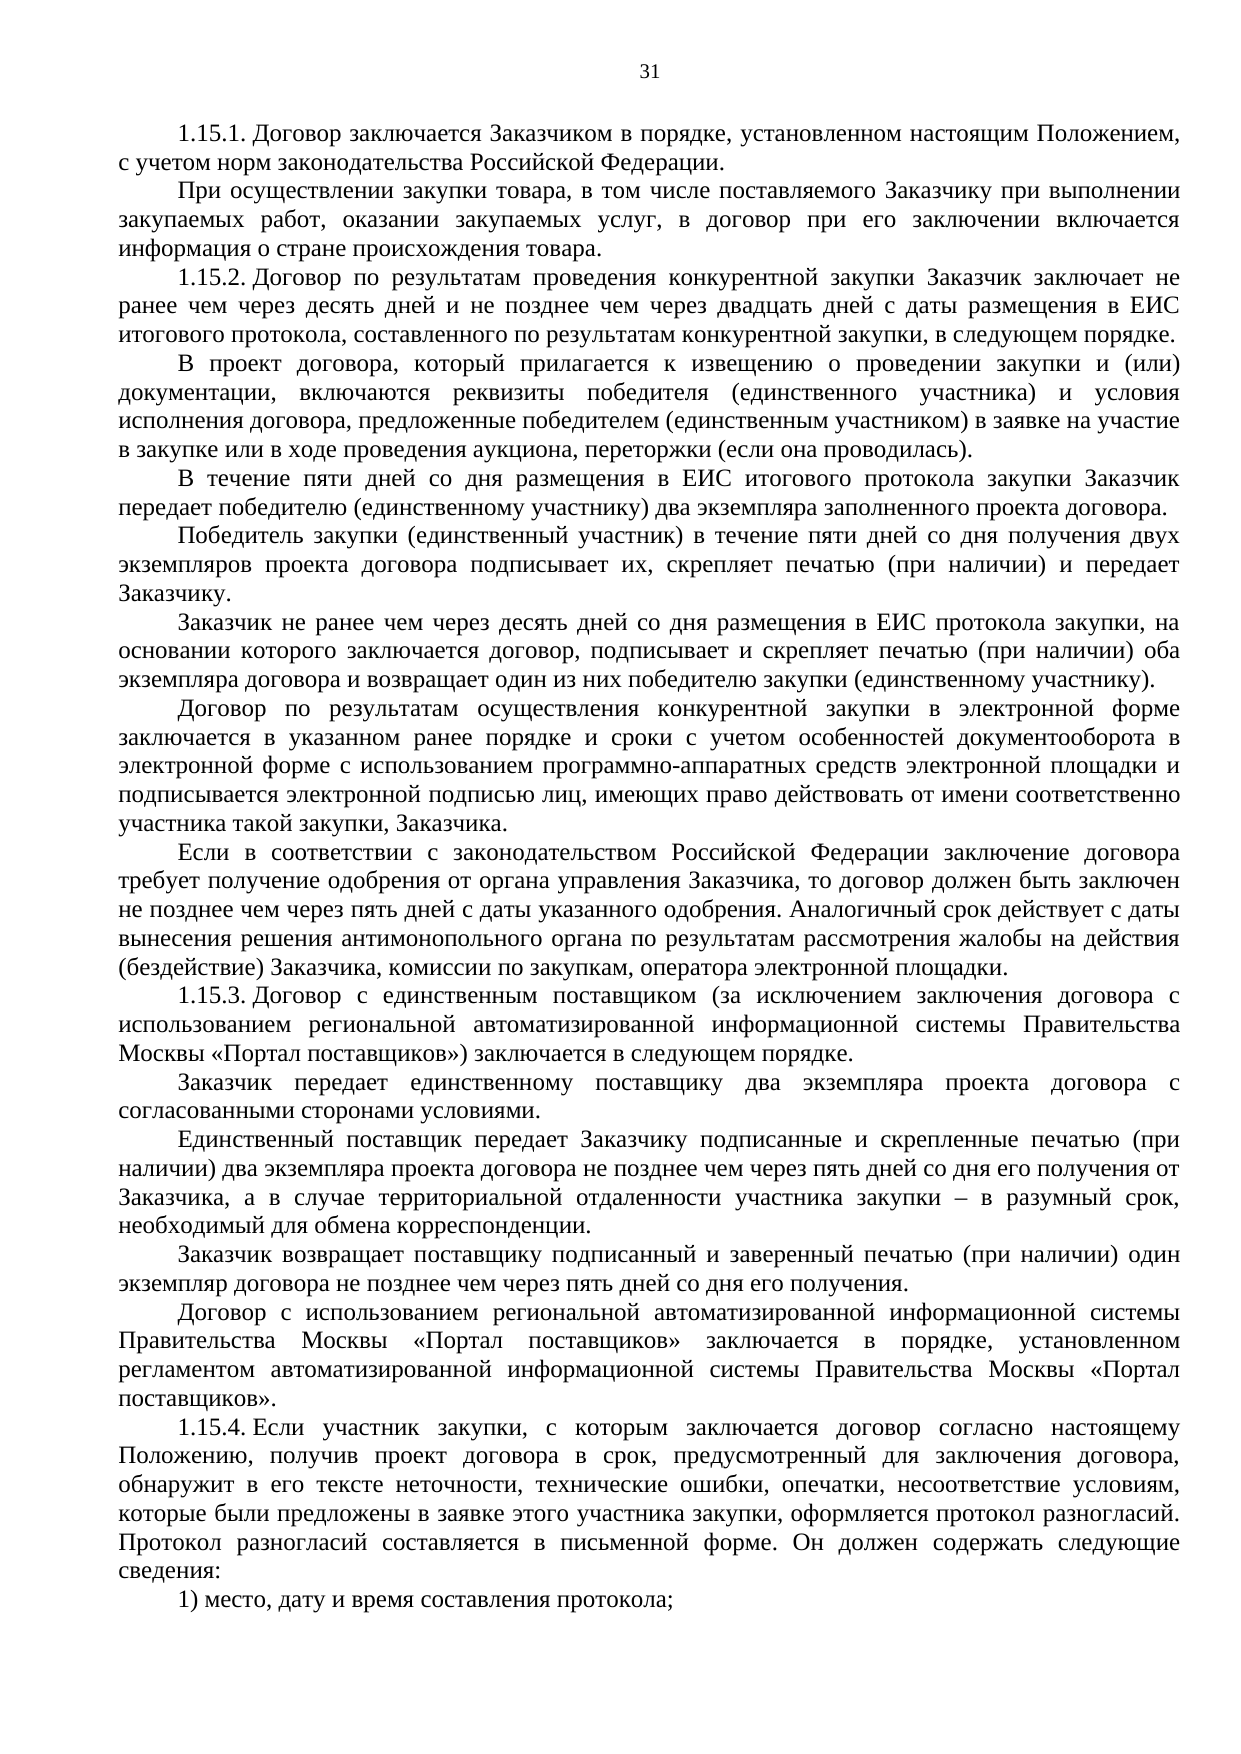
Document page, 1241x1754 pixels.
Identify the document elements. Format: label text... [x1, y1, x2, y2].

text При осуществлении закупки товара, в том числе поставляемого Заказчику при выполнении закупаемых работ, оказании закупаемых услуг, в договор при его заключении включается информация о стране происхождения товара. [118, 176, 1181, 262]
text Заказчик не ранее чем через десять дней со дня размещения в ЕИС протокола закупки, на основании которого заключается договор, подписывает и скрепляет печатью (при наличии) оба экземпляра договора и возвращает один из них победителю закупки (единственному участнику). [118, 607, 1181, 693]
text 1.15.4. Если участник закупки, с которым заключается договор согласно настоящему Положению, получив проект договора в срок, предусмотренный для заключения договора, обнаружит в его тексте неточности, технические ошибки, опечатки, несоответствие условиям, которые были предложены в заявке этого участника закупки, оформляется протокол разногласий. Протокол разногласий составляется в письменной форме. Он должен содержать следующие сведения: [118, 1412, 1181, 1584]
text Победитель закупки (единственный участник) в течение пяти дней со дня получения двух экземпляров проекта договора подписывает их, скрепляет печатью (при наличии) и передает Заказчику. [118, 521, 1181, 607]
text Единственный поставщик передает Заказчику подписанные и скрепленные печатью (при наличии) два экземпляра проекта договора не позднее чем через пять дней со дня его получения от Заказчика, а в случае территориальной отдаленности участника закупки – в разумный срок, необходимый для обмена корреспонденции. [118, 1124, 1181, 1239]
text Договор по результатам осуществления конкурентной закупки в электронной форме заключается в указанном ранее порядке и сроки с учетом особенностей документооборота в электронной форме с использованием программно-аппаратных средств электронной площадки и подписывается электронной подписью лиц, имеющих право действовать от имени соответственно участника такой закупки, Заказчика. [118, 693, 1181, 837]
text В проект договора, который прилагается к извещению о проведении закупки и (или) документации, включаются реквизиты победителя (единственного участника) и условия исполнения договора, предложенные победителем (единственным участником) в заявке на участие в закупке или в ходе проведения аукциона, переторжки (если она проводилась). [118, 348, 1181, 463]
text Договор с использованием региональной автоматизированной информационной системы Правительства Москвы «Портал поставщиков» заключается в порядке, установленном регламентом автоматизированной информационной системы Правительства Москвы «Портал поставщиков». [118, 1297, 1181, 1412]
text 1.15.1. Договор заключается Заказчиком в порядке, установленном настоящим Положением, с учетом норм законодательства Российской Федерации. [118, 118, 1181, 176]
text Заказчик передает единственному поставщику два экземпляра проекта договора с согласованными сторонами условиями. [118, 1067, 1181, 1124]
text 1.15.2. Договор по результатам проведения конкурентной закупки Заказчик заключает не ранее чем через десять дней и не позднее чем через двадцать дней с даты размещения в ЕИС итогового протокола, составленного по результатам конкурентной закупки, в следующем порядке. [118, 262, 1181, 348]
text Если в соответствии с законодательством Российской Федерации заключение договора требует получение одобрения от органа управления Заказчика, то договор должен быть заключен не позднее чем через пять дней с даты указанного одобрения. Аналогичный срок действует с даты вынесения решения антимонопольного органа по результатам рассмотрения жалобы на действия (бездействие) Заказчика, комиссии по закупкам, оператора электронной площадки. [118, 837, 1181, 981]
text 1.15.3. Договор с единственным поставщиком (за исключением заключения договора с использованием региональной автоматизированной информационной системы Правительства Москвы «Портал поставщиков») заключается в следующем порядке. [118, 981, 1181, 1067]
text Заказчик возвращает поставщику подписанный и заверенный печатью (при наличии) один экземпляр договора не позднее чем через пять дней со дня его получения. [118, 1239, 1181, 1297]
text 1) место, дату и время составления протокола; [118, 1584, 1181, 1613]
text В течение пяти дней со дня размещения в ЕИС итогового протокола закупки Заказчик передает победителю (единственному участнику) два экземпляра заполненного проекта договора. [118, 463, 1181, 521]
